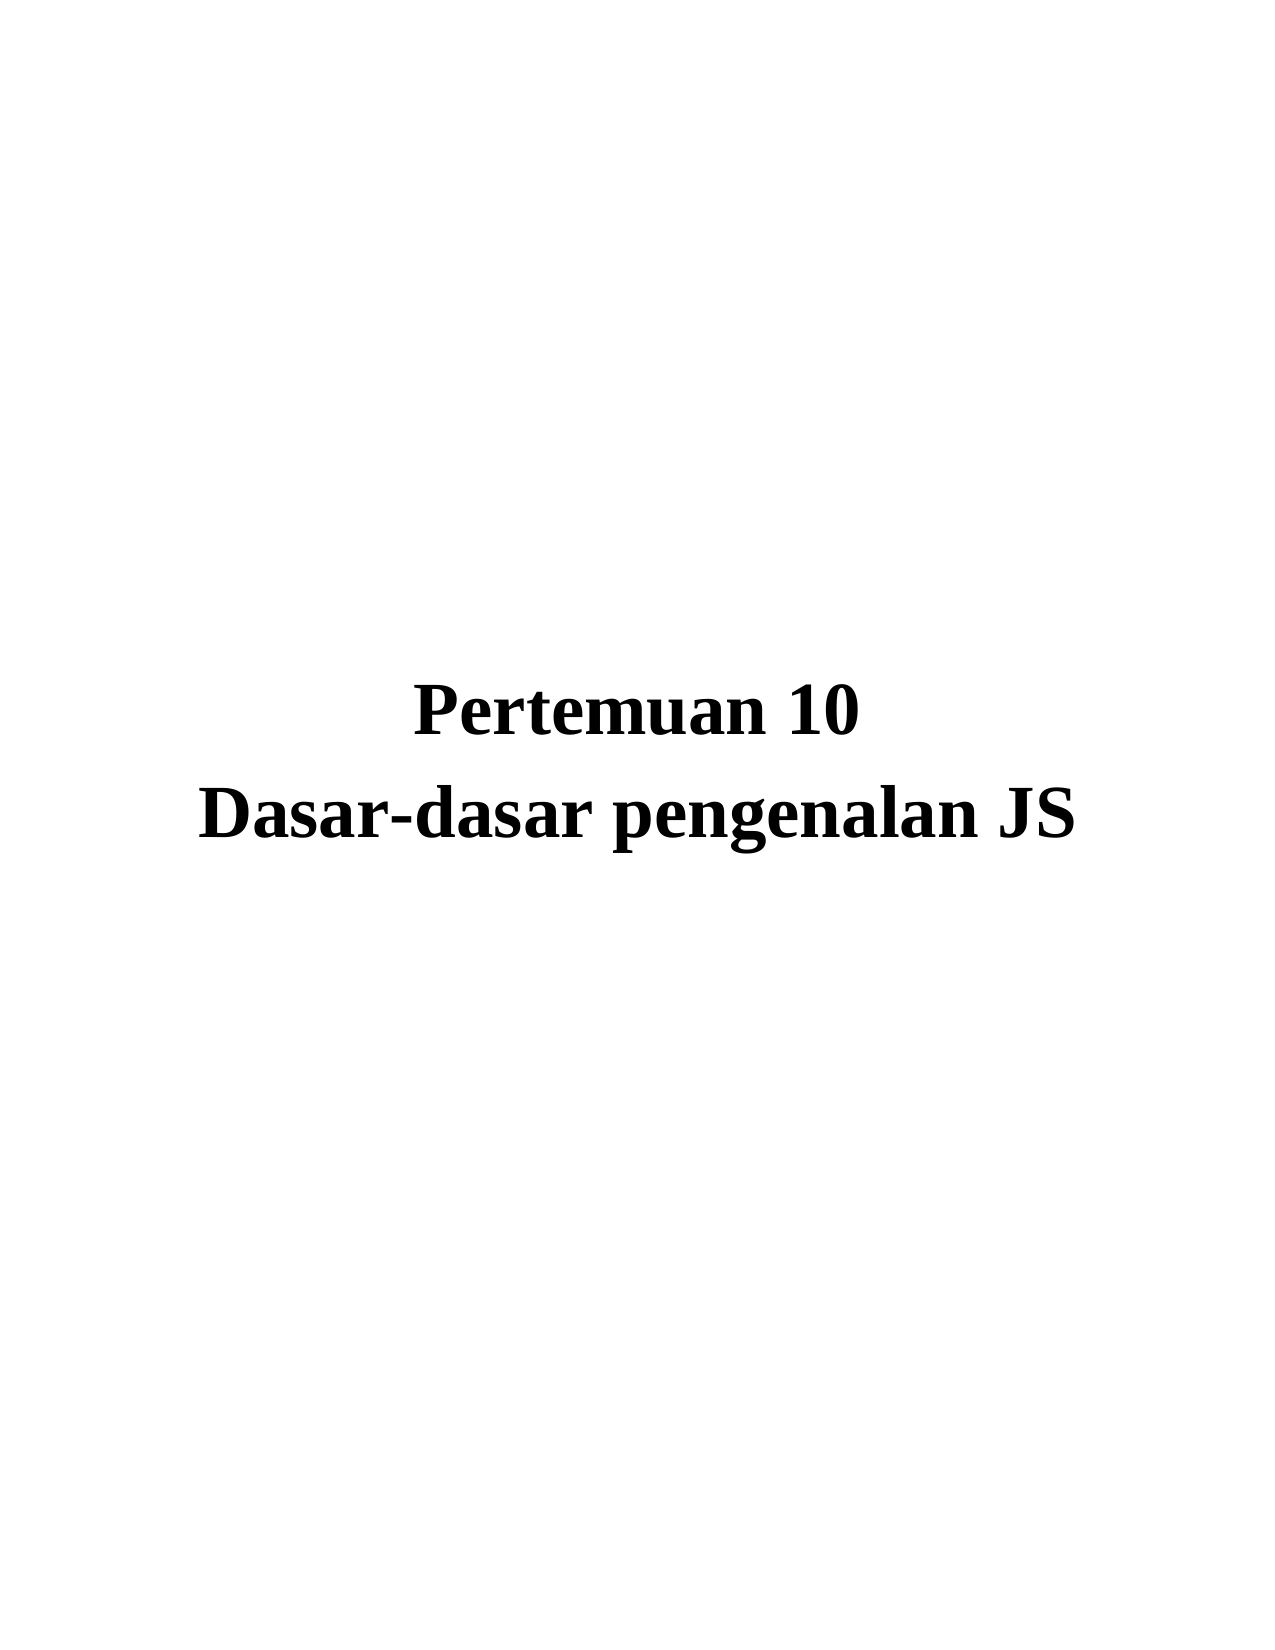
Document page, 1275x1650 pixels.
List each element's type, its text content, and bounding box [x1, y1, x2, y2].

list Dasar-dasar pengenalan JS [150, 767, 1125, 854]
text Pertemuan 10 [150, 664, 1125, 751]
